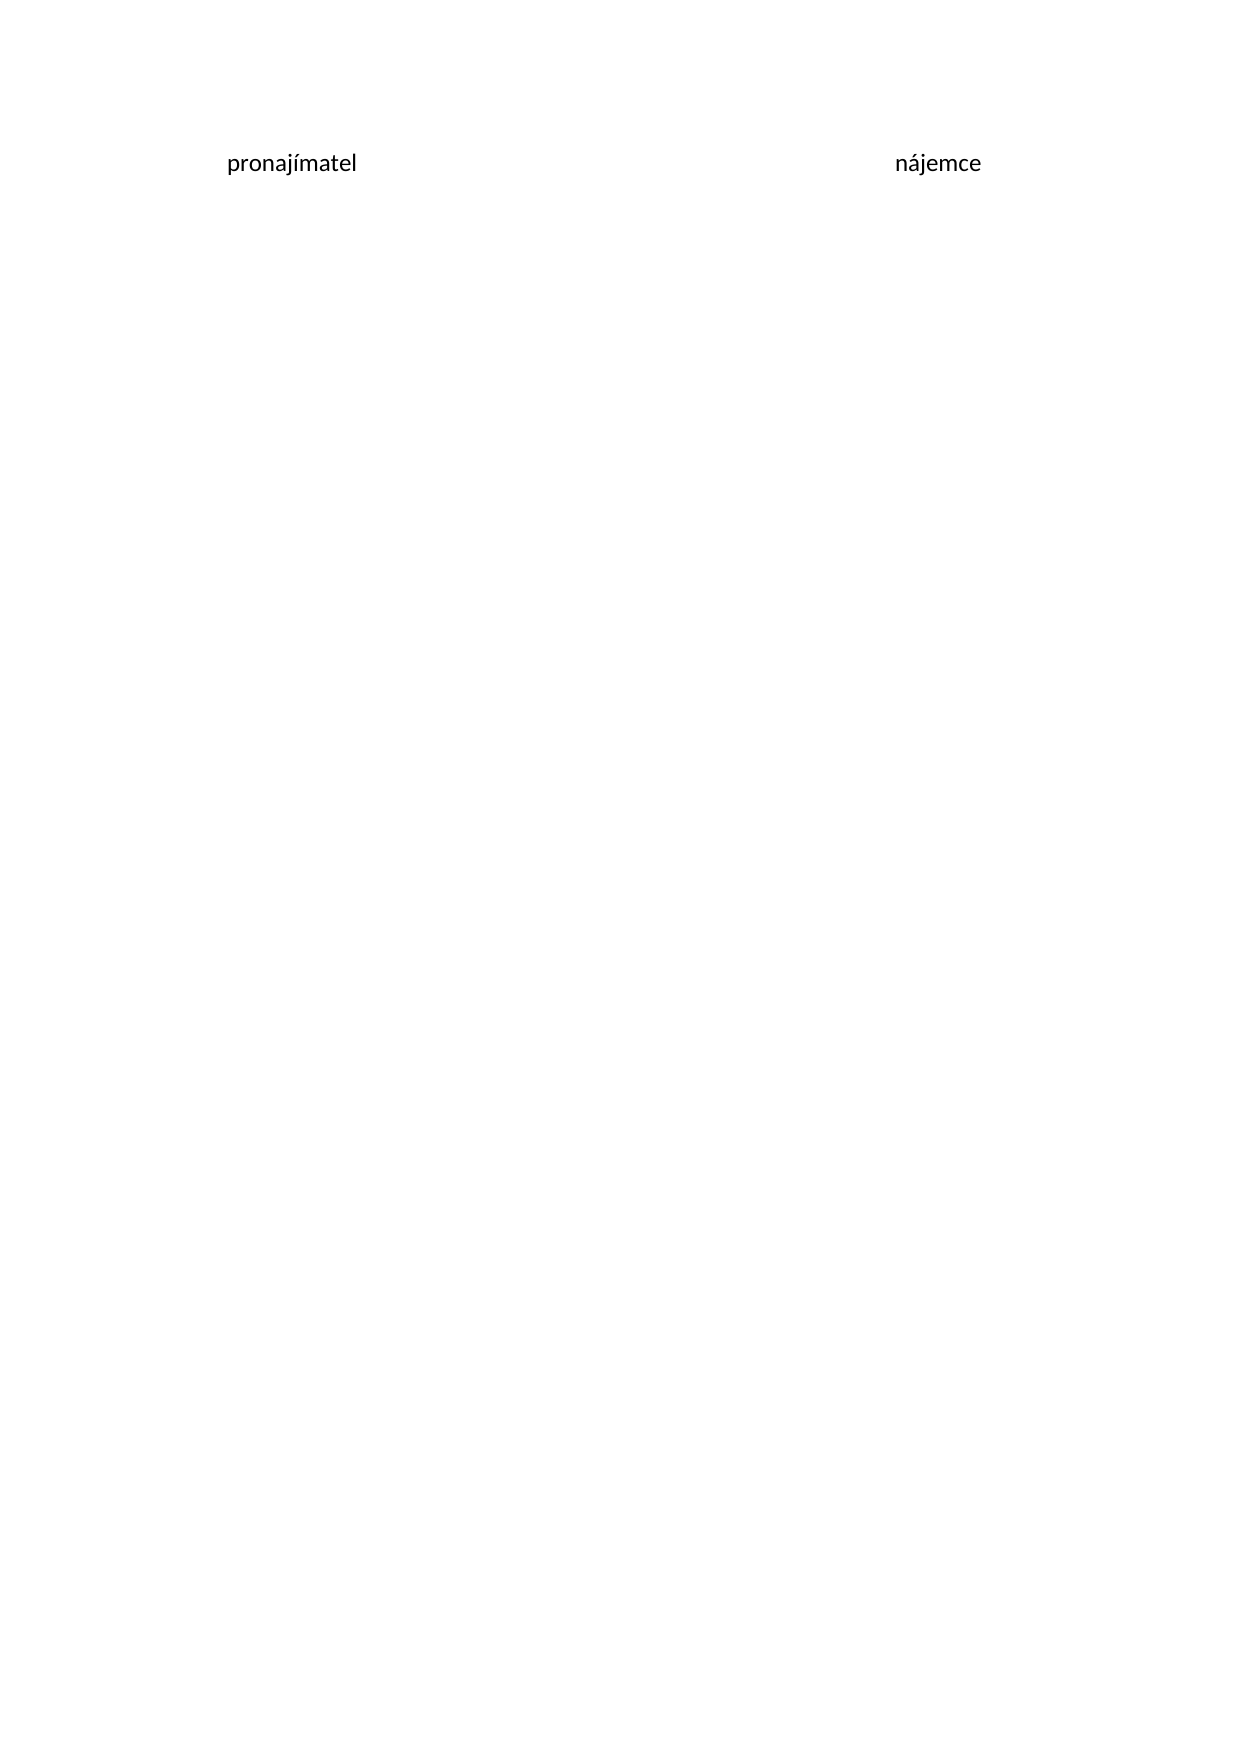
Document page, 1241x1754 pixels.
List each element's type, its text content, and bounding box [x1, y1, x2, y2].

text pronajímatel nájemce [148, 148, 1093, 178]
